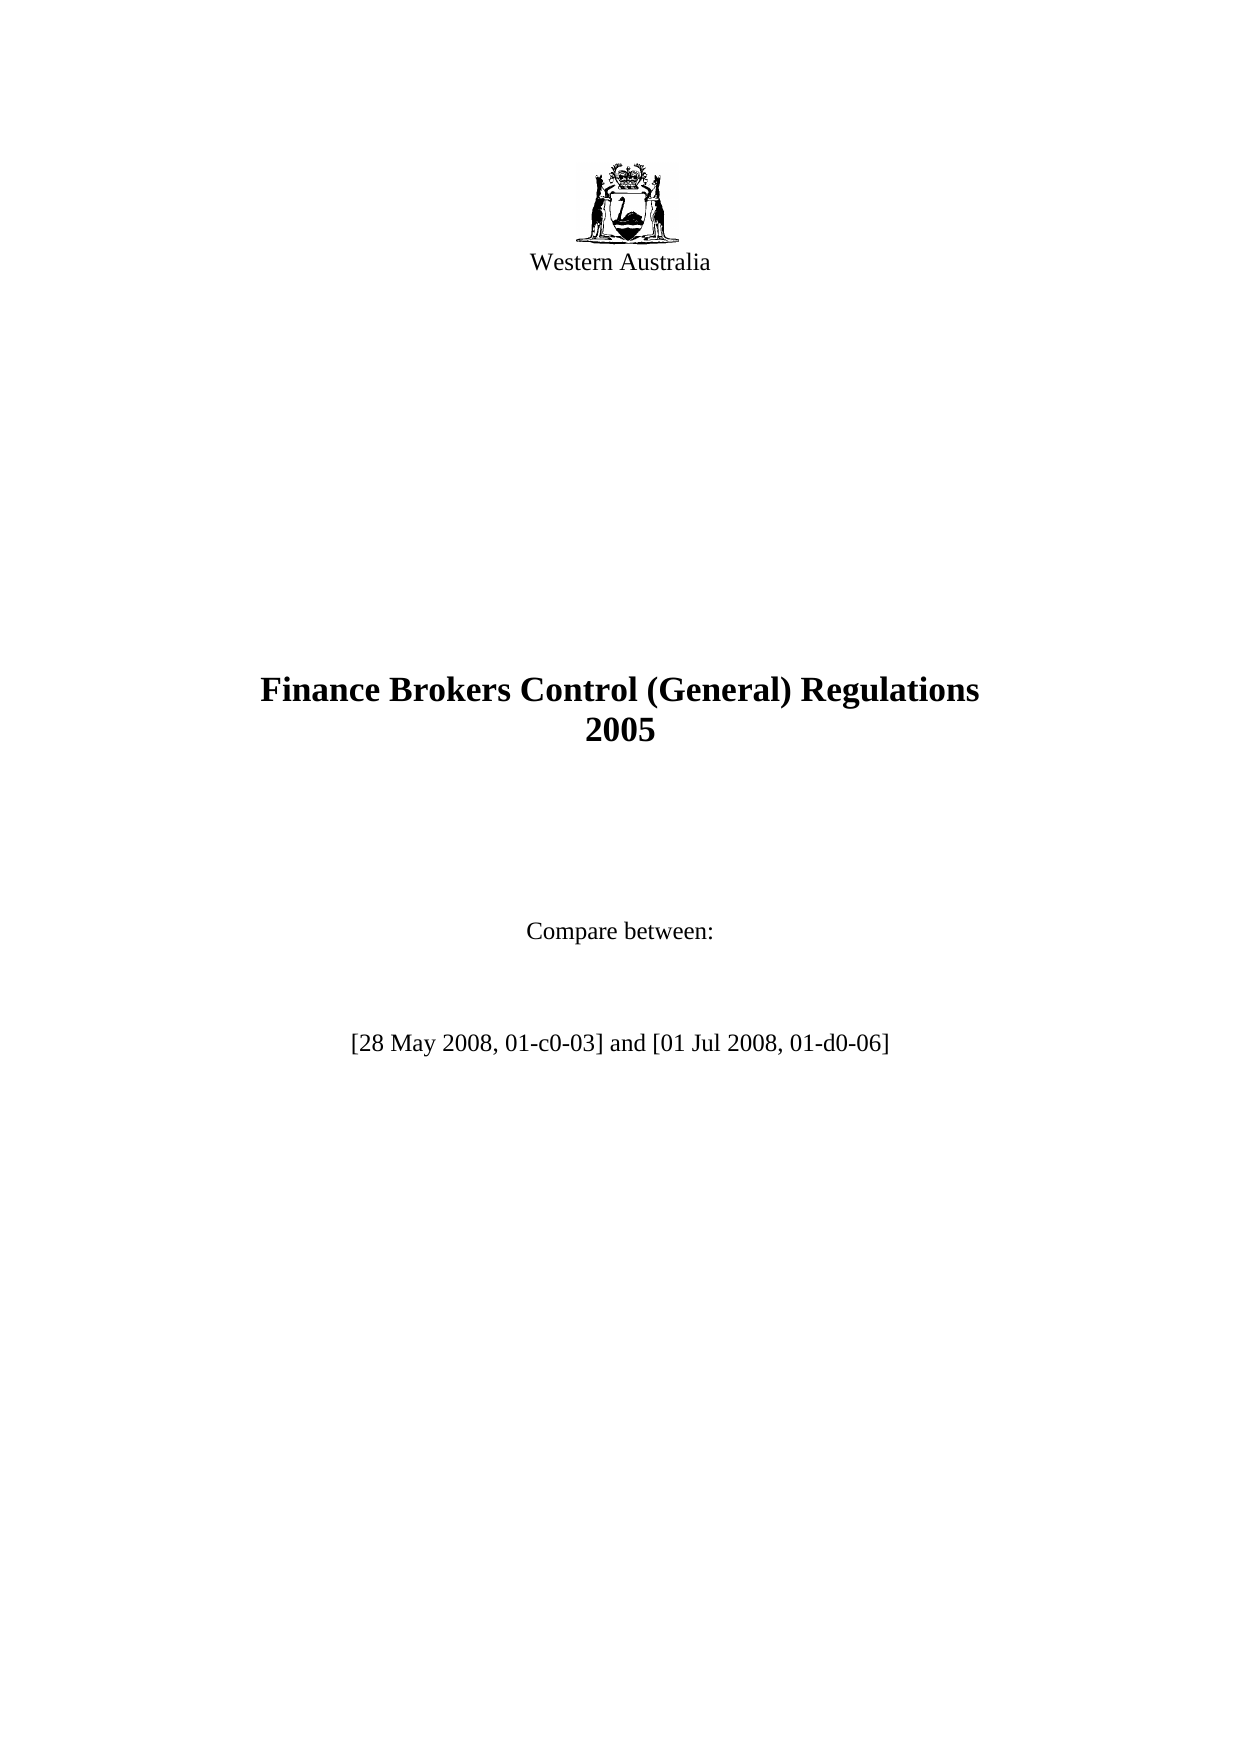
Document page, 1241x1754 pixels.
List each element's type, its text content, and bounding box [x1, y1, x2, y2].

text Finance Brokers Control (General) Regulations 2005 [251, 668, 990, 749]
text Compare between: [251, 916, 990, 945]
picture [575, 162, 679, 246]
text Western Australia [251, 247, 990, 276]
text [28 May 2008, 01-c0-03] and [01 Jul 2008, 01-d0-06] [251, 1028, 990, 1057]
